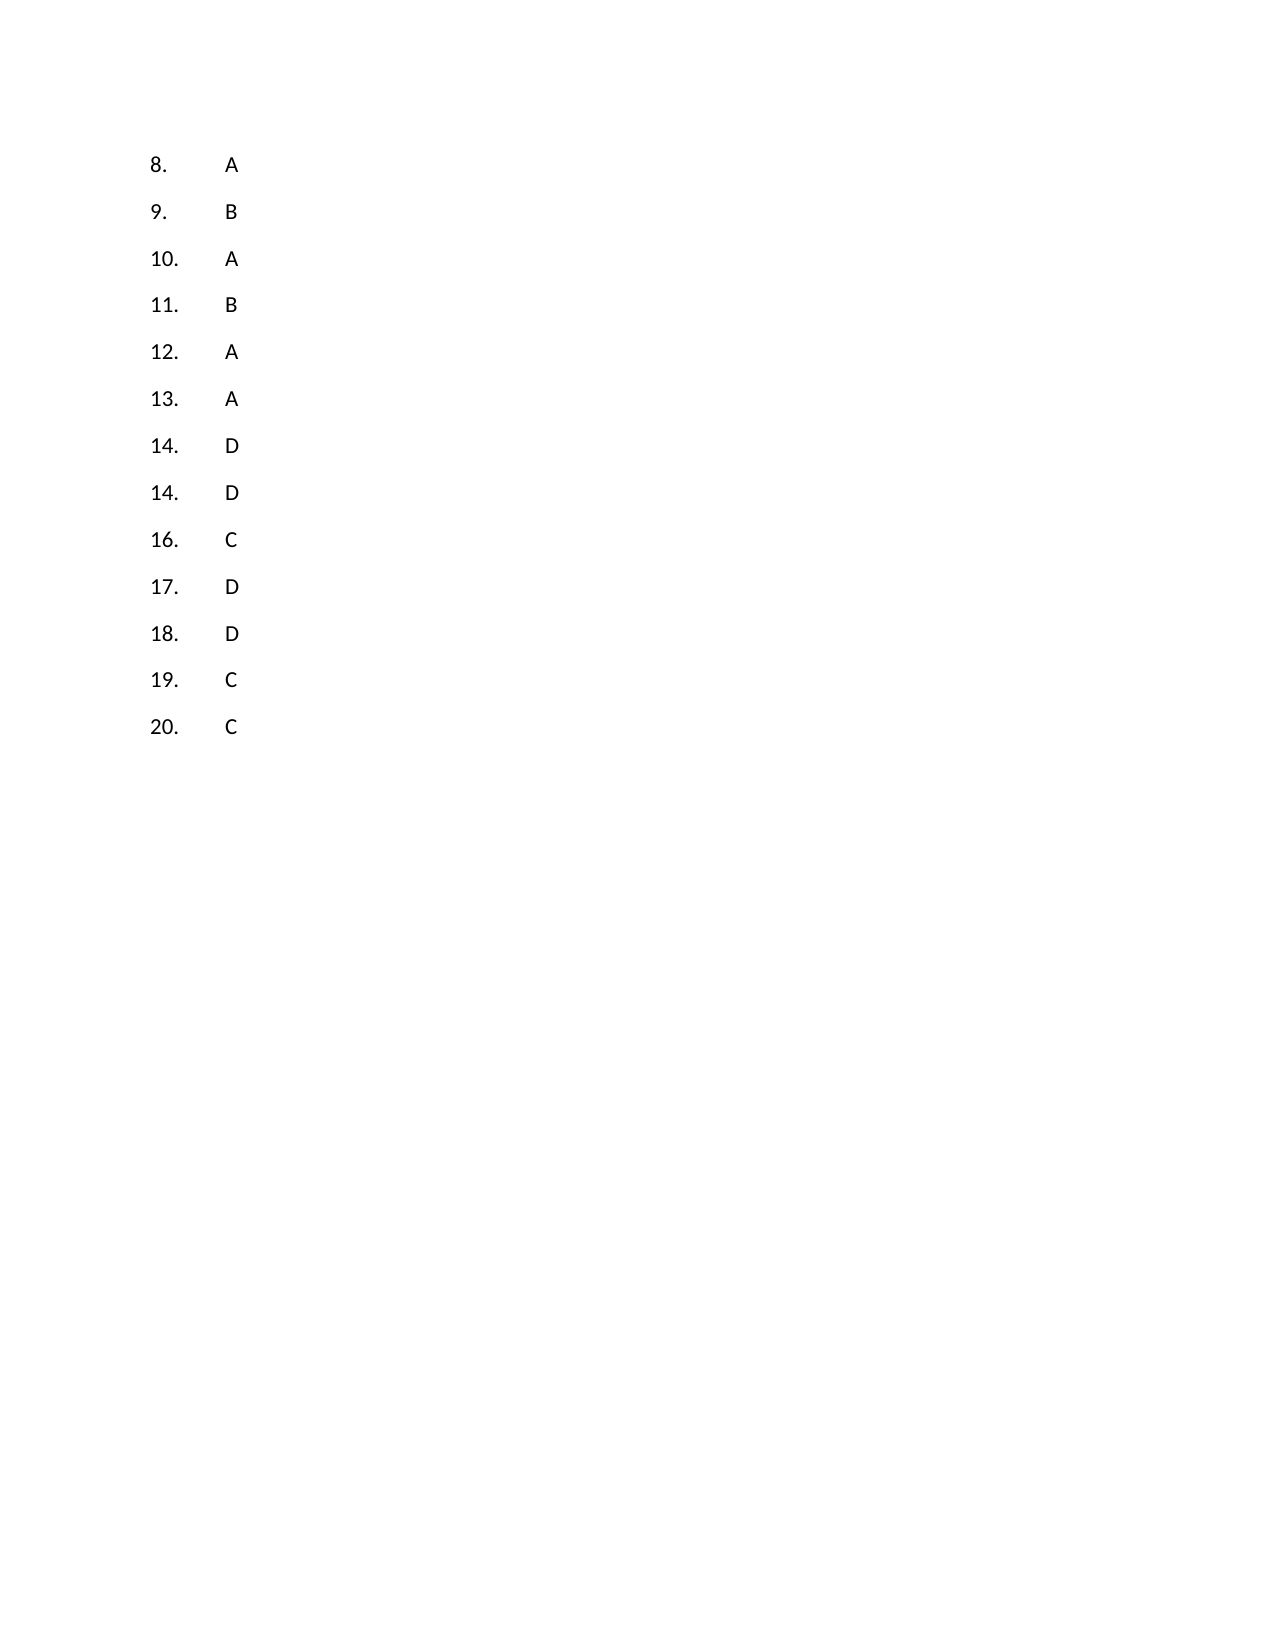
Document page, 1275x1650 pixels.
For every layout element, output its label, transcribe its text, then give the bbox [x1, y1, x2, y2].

text 18. D [150, 619, 1125, 647]
text 17. D [150, 572, 1125, 600]
text 10. A [150, 244, 1125, 272]
text 8. A [150, 150, 1125, 178]
text 20. C [150, 712, 1125, 741]
text 11. B [150, 291, 1125, 319]
text 16. C [150, 525, 1125, 553]
text 9. B [150, 197, 1125, 225]
text 12. A [150, 337, 1125, 366]
text 19. C [150, 666, 1125, 694]
text 14. D [150, 431, 1125, 459]
text 13. A [150, 384, 1125, 412]
text 14. D [150, 478, 1125, 506]
